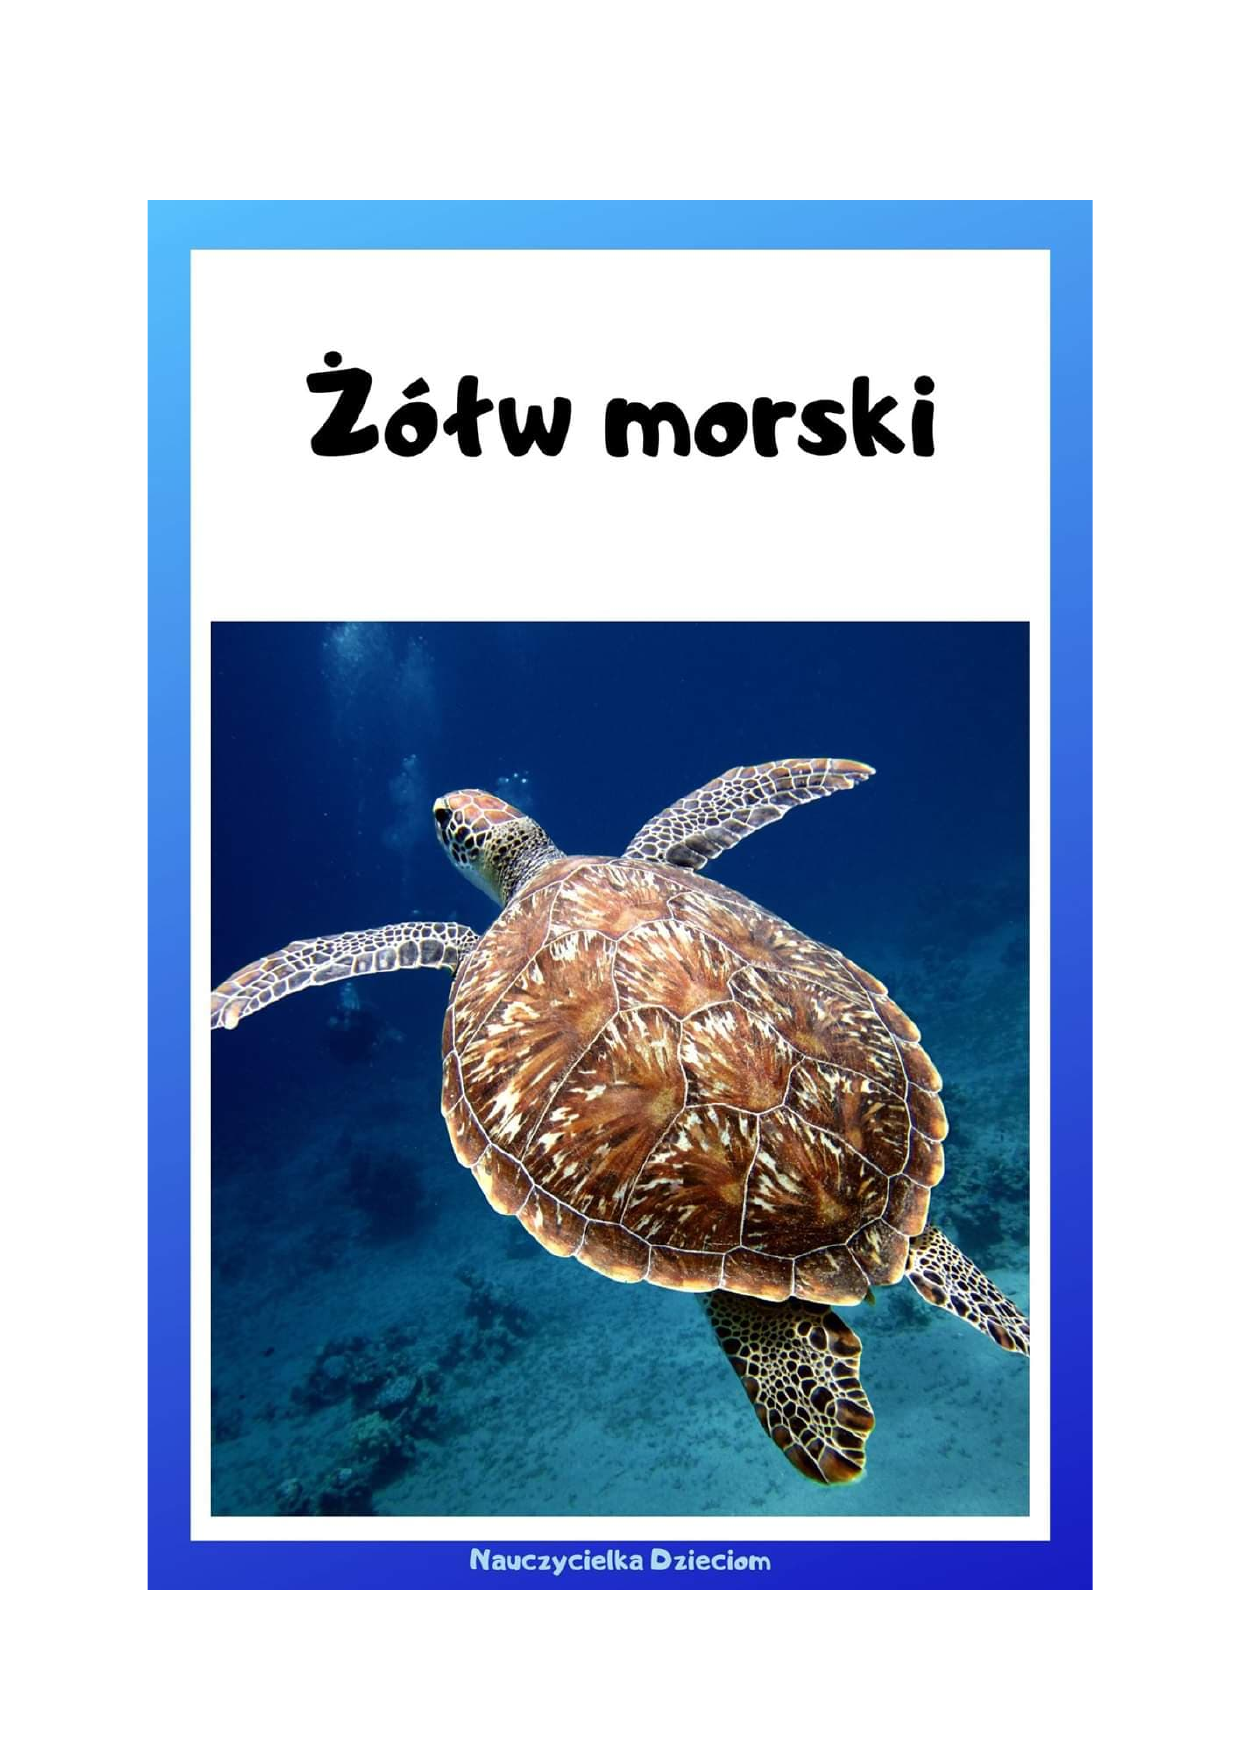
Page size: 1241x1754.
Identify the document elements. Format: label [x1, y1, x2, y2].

picture [147, 200, 1093, 1590]
